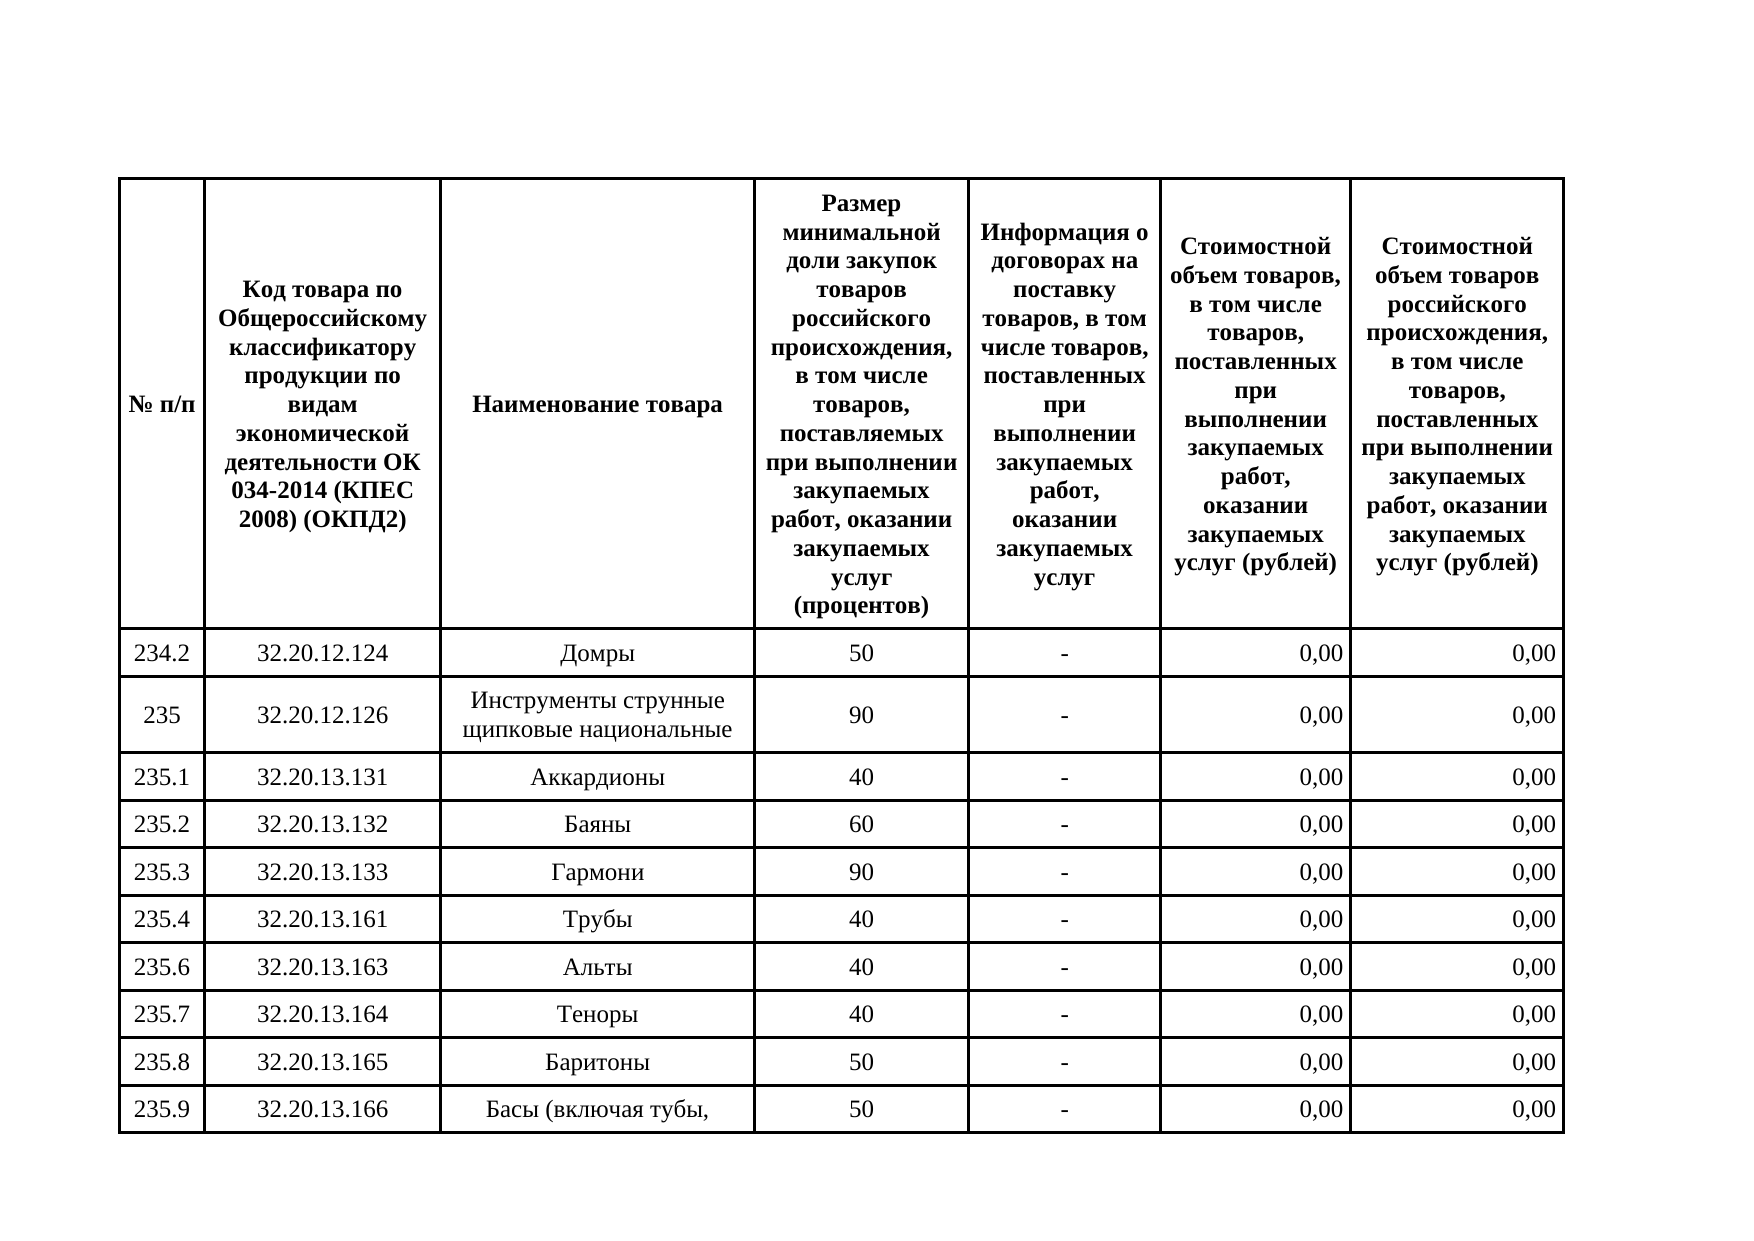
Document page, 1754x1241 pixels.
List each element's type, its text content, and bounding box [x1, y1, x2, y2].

table_cell 0,00 [1352, 678, 1562, 751]
table_cell 0,00 [1162, 678, 1349, 751]
table_header Стоимостной объем товаров российского происхождения, в том числе товаров, поставленных при выполнении закупаемых работ, оказании закупаемых услуг (рублей) [1352, 180, 1562, 627]
table_cell 90 [756, 678, 967, 751]
table_cell 50 [756, 1039, 967, 1083]
table_cell - [970, 1087, 1159, 1131]
table_cell - [970, 897, 1159, 941]
table_cell Инструменты струнные щипковые национальные [442, 678, 753, 751]
table_cell 0,00 [1162, 630, 1349, 675]
table_cell 32.20.12.126 [206, 678, 439, 751]
table_cell 32.20.13.166 [206, 1087, 439, 1131]
table_header Размер минимальной доли закупок товаров российского происхождения, в том числе товаров, поставляемых при выполнении закупаемых работ, оказании закупаемых услуг (процентов) [756, 180, 967, 627]
table_header № п/п [121, 180, 203, 627]
table_cell 32.20.13.133 [206, 849, 439, 893]
table_cell Альты [442, 944, 753, 988]
table_cell 0,00 [1352, 992, 1562, 1036]
table_cell - [970, 849, 1159, 893]
table_cell 0,00 [1162, 849, 1349, 893]
table_cell 235.8 [121, 1039, 203, 1083]
table_cell 0,00 [1352, 897, 1562, 941]
table_cell 0,00 [1162, 897, 1349, 941]
table_cell Баяны [442, 802, 753, 846]
table_cell 40 [756, 944, 967, 988]
table_cell 235.6 [121, 944, 203, 988]
table_cell 235.4 [121, 897, 203, 941]
table_cell - [970, 1039, 1159, 1083]
table_header Стоимостной объем товаров, в том числе товаров, поставленных при выполнении закупаемых работ, оказании закупаемых услуг (рублей) [1162, 180, 1349, 627]
table_cell 0,00 [1162, 1087, 1349, 1131]
table_cell - [970, 802, 1159, 846]
table_cell 0,00 [1352, 802, 1562, 846]
table_cell 234.2 [121, 630, 203, 675]
table_cell 0,00 [1352, 849, 1562, 893]
table_cell 32.20.12.124 [206, 630, 439, 675]
table_cell 0,00 [1162, 992, 1349, 1036]
table_cell 235.7 [121, 992, 203, 1036]
table_cell 235.2 [121, 802, 203, 846]
table_cell 32.20.13.165 [206, 1039, 439, 1083]
table_cell 0,00 [1352, 630, 1562, 675]
table_cell 50 [756, 630, 967, 675]
table_cell 235.1 [121, 754, 203, 798]
table_cell Гармони [442, 849, 753, 893]
table_cell - [970, 630, 1159, 675]
table_cell - [970, 992, 1159, 1036]
table_cell 40 [756, 754, 967, 798]
table_cell Домры [442, 630, 753, 675]
table_cell Теноры [442, 992, 753, 1036]
table_cell 0,00 [1162, 802, 1349, 846]
table_cell 60 [756, 802, 967, 846]
table_cell 90 [756, 849, 967, 893]
table_cell 235 [121, 678, 203, 751]
table_cell - [970, 754, 1159, 798]
table_cell 50 [756, 1087, 967, 1131]
table_cell 0,00 [1352, 1039, 1562, 1083]
table_cell 40 [756, 992, 967, 1036]
table_cell 32.20.13.163 [206, 944, 439, 988]
table_header Код товара по Общероссийскому классификатору продукции по видам экономической деятельности ОК 034-2014 (КПЕС 2008) (ОКПД2) [206, 180, 439, 627]
table_cell - [970, 944, 1159, 988]
table_cell Басы (включая тубы, геликоны, сузофоны) [442, 1087, 753, 1131]
table_cell 0,00 [1352, 1087, 1562, 1131]
table_cell Баритоны [442, 1039, 753, 1083]
table_cell 235.3 [121, 849, 203, 893]
table_cell 0,00 [1162, 944, 1349, 988]
table_header Информация о договорах на поставку товаров, в том числе товаров, поставленных при выполнении закупаемых работ, оказании закупаемых услуг [970, 180, 1159, 627]
table_cell 0,00 [1162, 754, 1349, 798]
table_cell 32.20.13.161 [206, 897, 439, 941]
table_cell 0,00 [1352, 944, 1562, 988]
table_cell 0,00 [1162, 1039, 1349, 1083]
table_cell 0,00 [1352, 754, 1562, 798]
table_header Наименование товара [442, 180, 753, 627]
table_cell Аккардионы [442, 754, 753, 798]
table_cell 32.20.13.164 [206, 992, 439, 1036]
table_cell 40 [756, 897, 967, 941]
table_cell 235.9 [121, 1087, 203, 1131]
table_cell 32.20.13.132 [206, 802, 439, 846]
table_cell 32.20.13.131 [206, 754, 439, 798]
table_cell - [970, 678, 1159, 751]
table_cell Трубы [442, 897, 753, 941]
